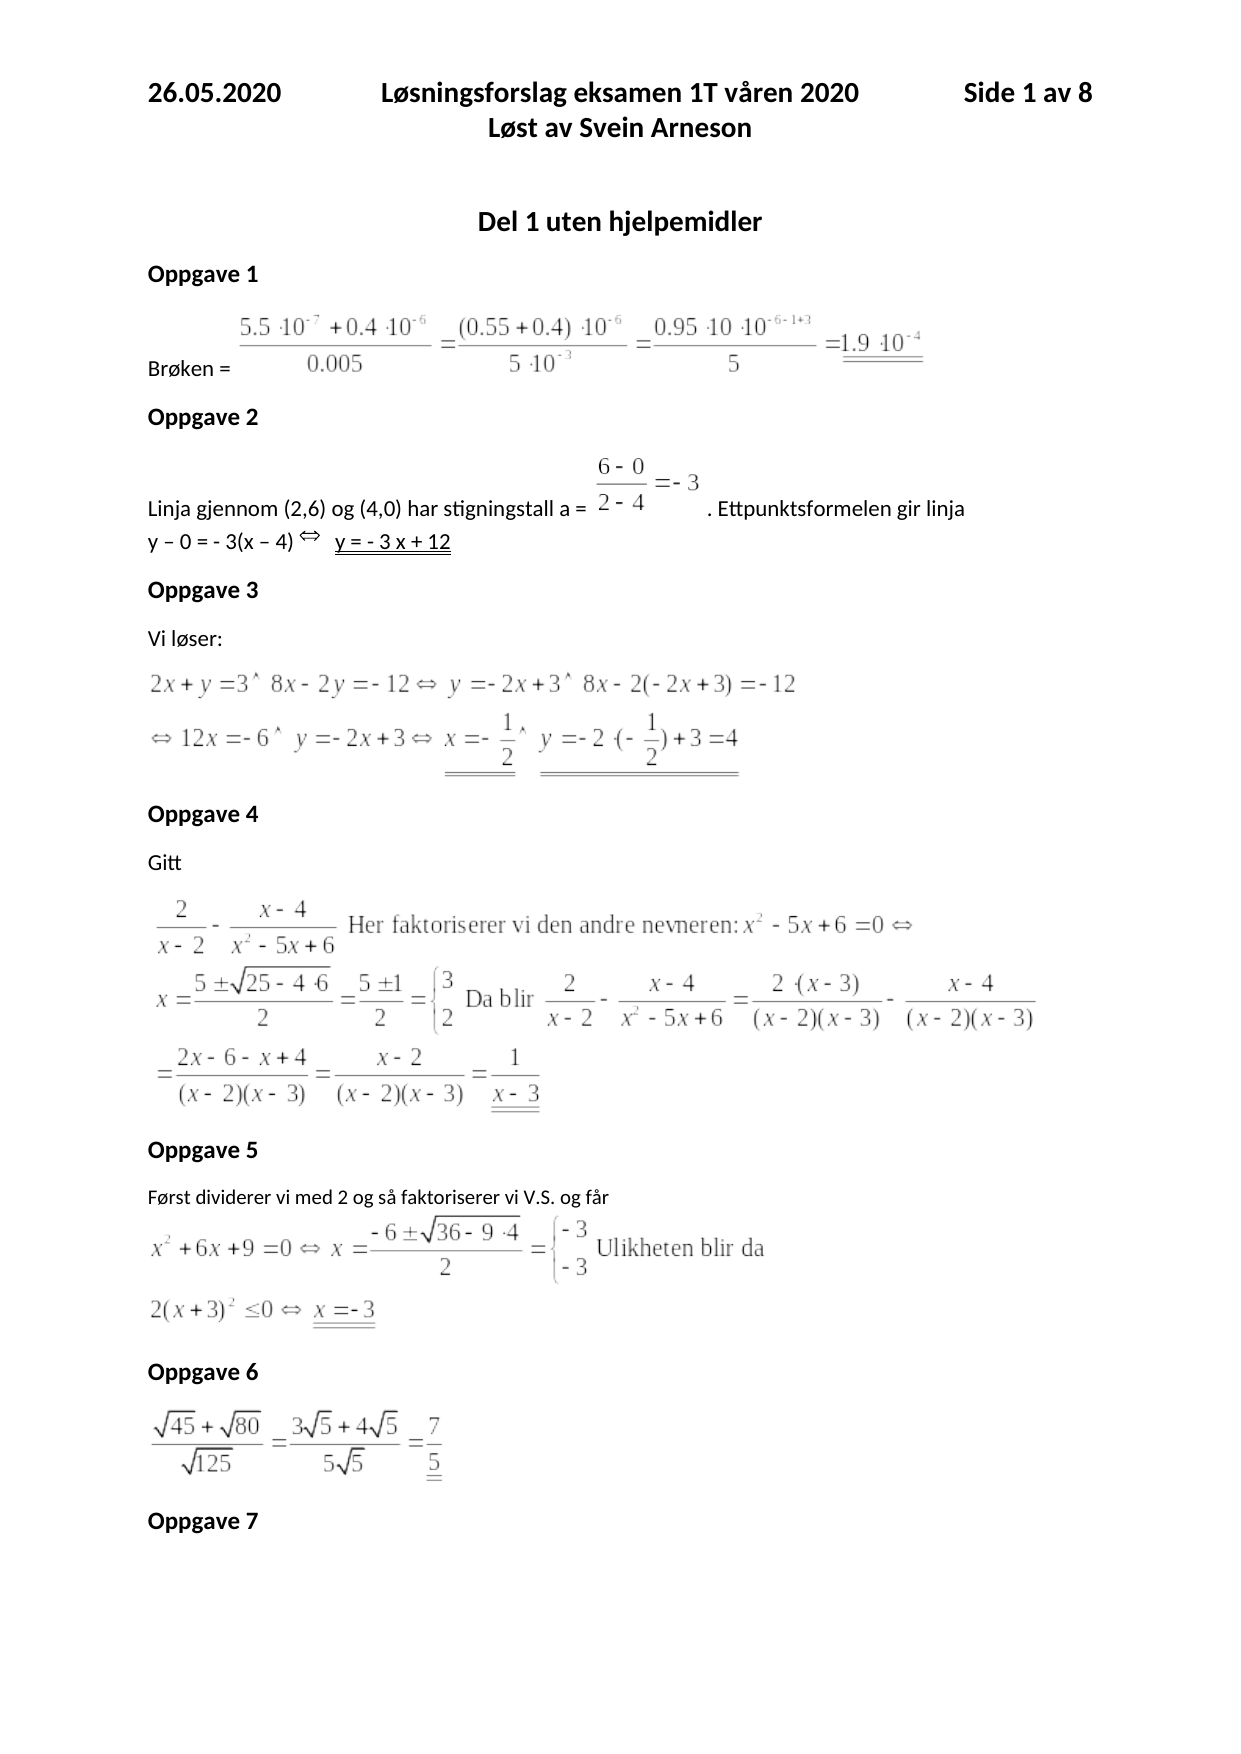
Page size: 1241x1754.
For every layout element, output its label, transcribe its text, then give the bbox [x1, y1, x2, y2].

text Oppgave 7 [148, 1505, 1093, 1535]
text Først dividerer vi med 2 og så faktoriserer vi V.S. og får [148, 1184, 1093, 1337]
text Oppgave 3 [148, 574, 1093, 604]
text Oppgave 6 [148, 1356, 1093, 1386]
text Gitt [148, 848, 1093, 876]
text Oppgave 2 [148, 401, 1093, 432]
text Linja gjennom (2,6) og (4,0) har stigningstall a = . Ettpunktsformelen gir linja y – 0 = - 3(x – 4) y = - 3 x + 12 [148, 451, 1093, 555]
text Brøken = [148, 307, 1093, 382]
text Oppgave 1 [148, 258, 1093, 288]
text Oppgave 5 [148, 1134, 1093, 1165]
text Oppgave 4 [148, 798, 1093, 829]
text Vi løser: [148, 624, 1093, 652]
text Del 1 uten hjelpemidler [148, 203, 1093, 238]
